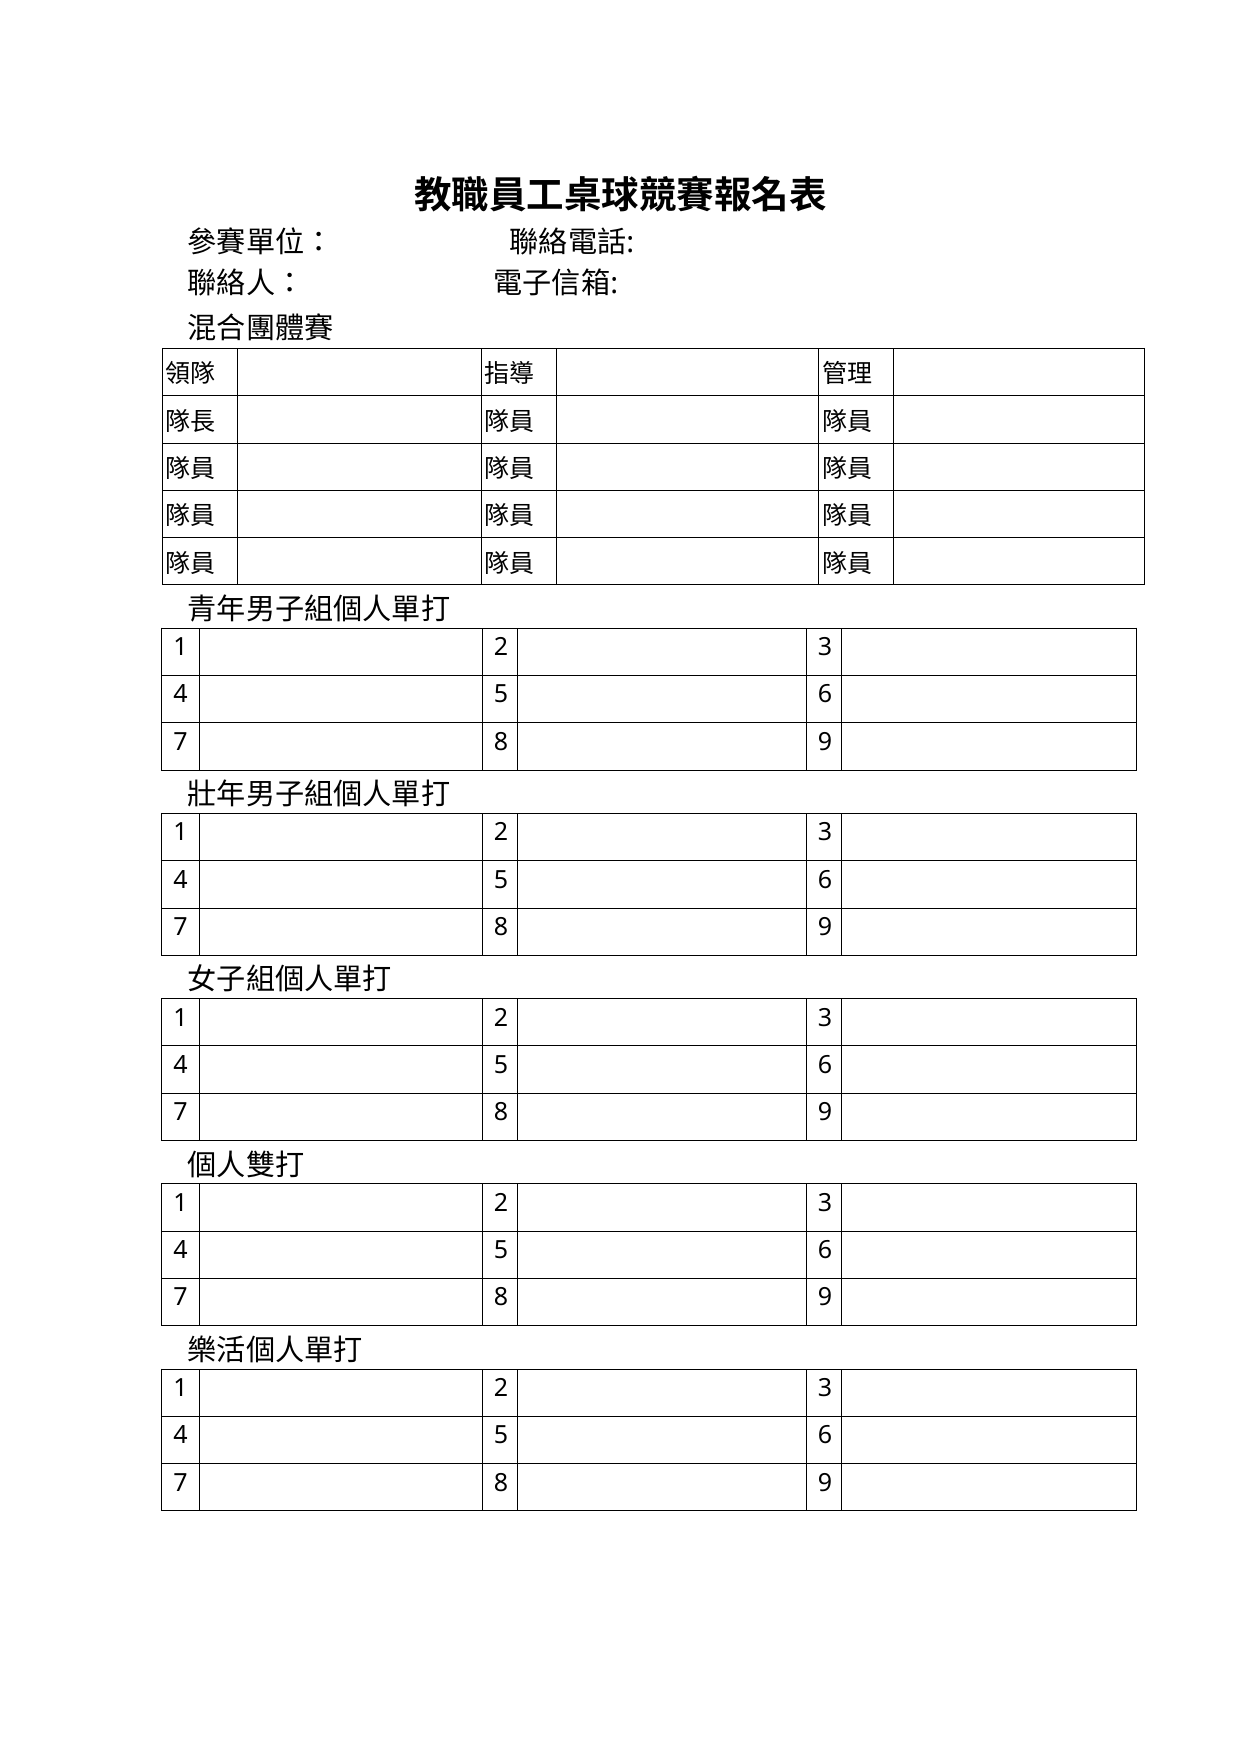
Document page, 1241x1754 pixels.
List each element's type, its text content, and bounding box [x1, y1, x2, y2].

table_cell [518, 861, 806, 907]
table_cell 隊員 [482, 444, 556, 490]
text 教職員工桌球競賽報名表 [187, 164, 1053, 219]
table_cell 9 [807, 909, 841, 955]
table_cell [200, 1232, 482, 1278]
table_cell 5 [483, 1417, 517, 1463]
table_cell 8 [483, 723, 517, 769]
table_cell 隊員 [163, 444, 237, 490]
table_cell 隊員 [163, 538, 237, 584]
table_header [894, 349, 1144, 395]
table_cell 9 [807, 723, 841, 769]
table_cell 隊員 [482, 396, 556, 442]
table_cell 7 [162, 1094, 199, 1140]
table_header 1 [162, 629, 199, 675]
table_header 2 [483, 1370, 517, 1416]
text 個人雙打 [187, 1141, 1053, 1183]
table_header [518, 1370, 806, 1416]
table_cell [894, 396, 1144, 442]
table_cell [200, 723, 482, 769]
table_cell [200, 1464, 482, 1510]
table_header 3 [807, 1370, 841, 1416]
table_header [518, 629, 806, 675]
table_cell 4 [162, 861, 199, 907]
table_header [518, 1184, 806, 1231]
table_cell [842, 861, 1136, 907]
table_header [200, 629, 482, 675]
table_cell 隊員 [819, 491, 893, 537]
table_cell 6 [807, 1417, 841, 1463]
table_cell [557, 396, 818, 442]
table_header [518, 814, 806, 860]
table_header [842, 999, 1136, 1045]
table_header [200, 1370, 482, 1416]
table_header 2 [483, 814, 517, 860]
table_cell [842, 676, 1136, 722]
table_header [842, 629, 1136, 675]
table_header 2 [483, 1184, 517, 1231]
table_cell [842, 1279, 1136, 1325]
table_cell [200, 676, 482, 722]
table_cell [518, 1094, 806, 1140]
table_cell 7 [162, 1464, 199, 1510]
table_cell 4 [162, 1417, 199, 1463]
table_header [557, 349, 818, 395]
table_cell 4 [162, 676, 199, 722]
table_cell [518, 1046, 806, 1093]
table_cell 7 [162, 1279, 199, 1325]
table_cell 隊員 [819, 396, 893, 442]
table_cell 5 [483, 676, 517, 722]
table_cell [518, 1417, 806, 1463]
table_cell 8 [483, 909, 517, 955]
table_cell [842, 723, 1136, 769]
table_cell 8 [483, 1279, 517, 1325]
text 女子組個人單打 [187, 956, 1053, 998]
table_header 1 [162, 814, 199, 860]
table_cell [518, 1279, 806, 1325]
table_cell 隊長 [163, 396, 237, 442]
table_header 領隊 [163, 349, 237, 395]
table_cell [894, 444, 1144, 490]
table_header [238, 349, 481, 395]
table_cell 8 [483, 1464, 517, 1510]
table_cell [518, 909, 806, 955]
table_cell [518, 1232, 806, 1278]
text 混合團體賽 [187, 302, 1053, 348]
table_cell 9 [807, 1464, 841, 1510]
table_cell [238, 444, 481, 490]
table_cell [238, 538, 481, 584]
table_cell [842, 1046, 1136, 1093]
table_cell 7 [162, 723, 199, 769]
table_cell [557, 444, 818, 490]
table_header 2 [483, 629, 517, 675]
table_header [200, 814, 482, 860]
table_header 1 [162, 1184, 199, 1231]
table_cell [842, 1417, 1136, 1463]
table_cell 8 [483, 1094, 517, 1140]
table_cell 9 [807, 1279, 841, 1325]
text 樂活個人單打 [187, 1326, 1053, 1368]
table_cell 4 [162, 1046, 199, 1093]
table_cell [200, 1094, 482, 1140]
table_cell 9 [807, 1094, 841, 1140]
table_cell 隊員 [819, 538, 893, 584]
table_cell [842, 1232, 1136, 1278]
table_header [842, 814, 1136, 860]
table_cell [200, 861, 482, 907]
table_cell [200, 1046, 482, 1093]
table_cell [238, 396, 481, 442]
table_cell 7 [162, 909, 199, 955]
text 青年男子組個人單打 [187, 585, 1053, 628]
table_cell 5 [483, 1046, 517, 1093]
table_cell 隊員 [482, 491, 556, 537]
table_header [200, 1184, 482, 1231]
table_cell 4 [162, 1232, 199, 1278]
table_header 2 [483, 999, 517, 1045]
table_cell 隊員 [819, 444, 893, 490]
table_cell 6 [807, 676, 841, 722]
table_cell 5 [483, 1232, 517, 1278]
table_header [200, 999, 482, 1045]
table_cell [518, 723, 806, 769]
table_cell [842, 1094, 1136, 1140]
table_cell [842, 1464, 1136, 1510]
table_header 管理 [819, 349, 893, 395]
table_header 1 [162, 999, 199, 1045]
table_header 指導 [482, 349, 556, 395]
table_cell [200, 1279, 482, 1325]
table_cell 5 [483, 861, 517, 907]
table_header 1 [162, 1370, 199, 1416]
table_cell 6 [807, 861, 841, 907]
table_cell [842, 909, 1136, 955]
text 壯年男子組個人單打 [187, 771, 1053, 813]
table_cell [894, 538, 1144, 584]
table_header 3 [807, 629, 841, 675]
table_header 3 [807, 1184, 841, 1231]
table_cell [200, 1417, 482, 1463]
table_cell 6 [807, 1046, 841, 1093]
table_header 3 [807, 999, 841, 1045]
table_cell [518, 676, 806, 722]
text 聯絡人： 電子信箱: [187, 260, 1053, 302]
table_header [842, 1370, 1136, 1416]
table_header [842, 1184, 1136, 1231]
table_cell 隊員 [482, 538, 556, 584]
table_cell 6 [807, 1232, 841, 1278]
table_cell [894, 491, 1144, 537]
table_cell [557, 491, 818, 537]
table_header [518, 999, 806, 1045]
table_cell [200, 909, 482, 955]
table_cell [518, 1464, 806, 1510]
table_header 3 [807, 814, 841, 860]
text 參賽單位： 聯絡電話: [187, 219, 1053, 260]
table_cell [557, 538, 818, 584]
table_cell [238, 491, 481, 537]
table_cell 隊員 [163, 491, 237, 537]
